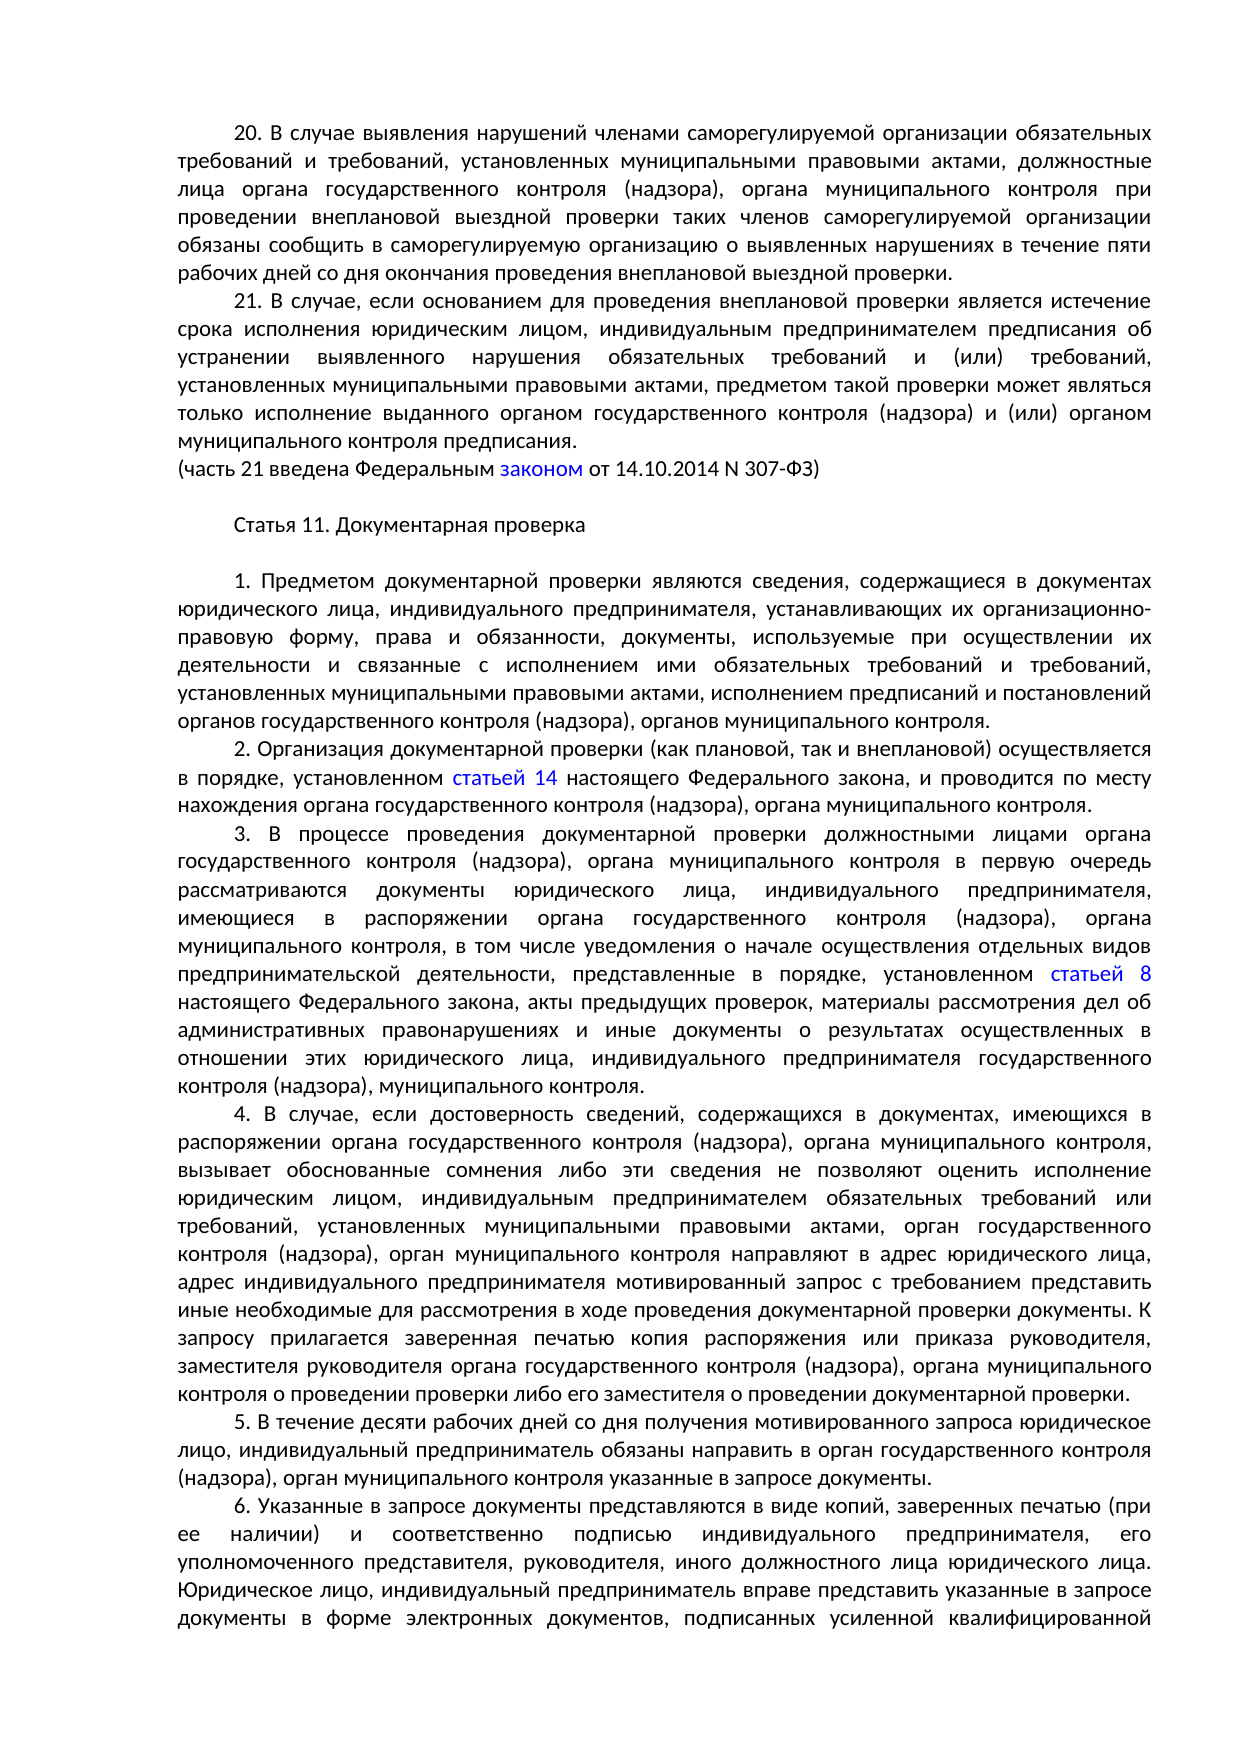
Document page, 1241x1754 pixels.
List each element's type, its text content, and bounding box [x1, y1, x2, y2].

text 5. В течение десяти рабочих дней со дня получения мотивированного запроса юридическое лицо, индивидуальный предприниматель обязаны направить в орган государственного контроля (надзора), орган муниципального контроля указанные в запросе документы. [177, 1407, 1152, 1491]
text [177, 1491, 1152, 1631]
text 3. В процессе проведения документарной проверки должностными лицами органа государственного контроля (надзора), органа муниципального контроля в первую очередь рассматриваются документы юридического лица, индивидуального предпринимателя, имеющиеся в распоряжении органа государственного контроля (надзора), органа муниципального контроля, в том числе уведомления о начале осуществления отдельных видов предпринимательской деятельности, представленные в порядке, установленном статьей 8 настоящего Федерального закона, акты предыдущих проверок, материалы рассмотрения дел об административных правонарушениях и иные документы о результатах осуществленных в отношении этих юридического лица, индивидуального предпринимателя государственного контроля (надзора), муниципального контроля. [177, 819, 1152, 1099]
text 20. В случае выявления нарушений членами саморегулируемой организации обязательных требований и требований, установленных муниципальными правовыми актами, должностные лица органа государственного контроля (надзора), органа муниципального контроля при проведении внеплановой выездной проверки таких членов саморегулируемой организации обязаны сообщить в саморегулируемую организацию о выявленных нарушениях в течение пяти рабочих дней со дня окончания проведения внеплановой выездной проверки. [177, 118, 1152, 286]
text (часть 21 введена Федеральным законом от 14.10.2014 N 307-ФЗ) [177, 454, 1152, 482]
text 4. В случае, если достоверность сведений, содержащихся в документах, имеющихся в распоряжении органа государственного контроля (надзора), органа муниципального контроля, вызывает обоснованные сомнения либо эти сведения не позволяют оценить исполнение юридическим лицом, индивидуальным предпринимателем обязательных требований или требований, установленных муниципальными правовыми актами, орган государственного контроля (надзора), орган муниципального контроля направляют в адрес юридического лица, адрес индивидуального предпринимателя мотивированный запрос с требованием представить иные необходимые для рассмотрения в ходе проведения документарной проверки документы. К запросу прилагается заверенная печатью копия распоряжения или приказа руководителя, заместителя руководителя органа государственного контроля (надзора), органа муниципального контроля о проведении проверки либо его заместителя о проведении документарной проверки. [177, 1099, 1152, 1407]
text 2. Организация документарной проверки (как плановой, так и внеплановой) осуществляется в порядке, установленном статьей 14 настоящего Федерального закона, и проводится по месту нахождения органа государственного контроля (надзора), органа муниципального контроля. [177, 734, 1152, 819]
text Статья 11. Документарная проверка [177, 510, 1152, 538]
text 21. В случае, если основанием для проведения внеплановой проверки является истечение срока исполнения юридическим лицом, индивидуальным предпринимателем предписания об устранении выявленного нарушения обязательных требований и (или) требований, установленных муниципальными правовыми актами, предметом такой проверки может являться только исполнение выданного органом государственного контроля (надзора) и (или) органом муниципального контроля предписания. [177, 286, 1152, 454]
text 1. Предметом документарной проверки являются сведения, содержащиеся в документах юридического лица, индивидуального предпринимателя, устанавливающих их организационно-правовую форму, права и обязанности, документы, используемые при осуществлении их деятельности и связанные с исполнением ими обязательных требований и требований, установленных муниципальными правовыми актами, исполнением предписаний и постановлений органов государственного контроля (надзора), органов муниципального контроля. [177, 566, 1152, 734]
